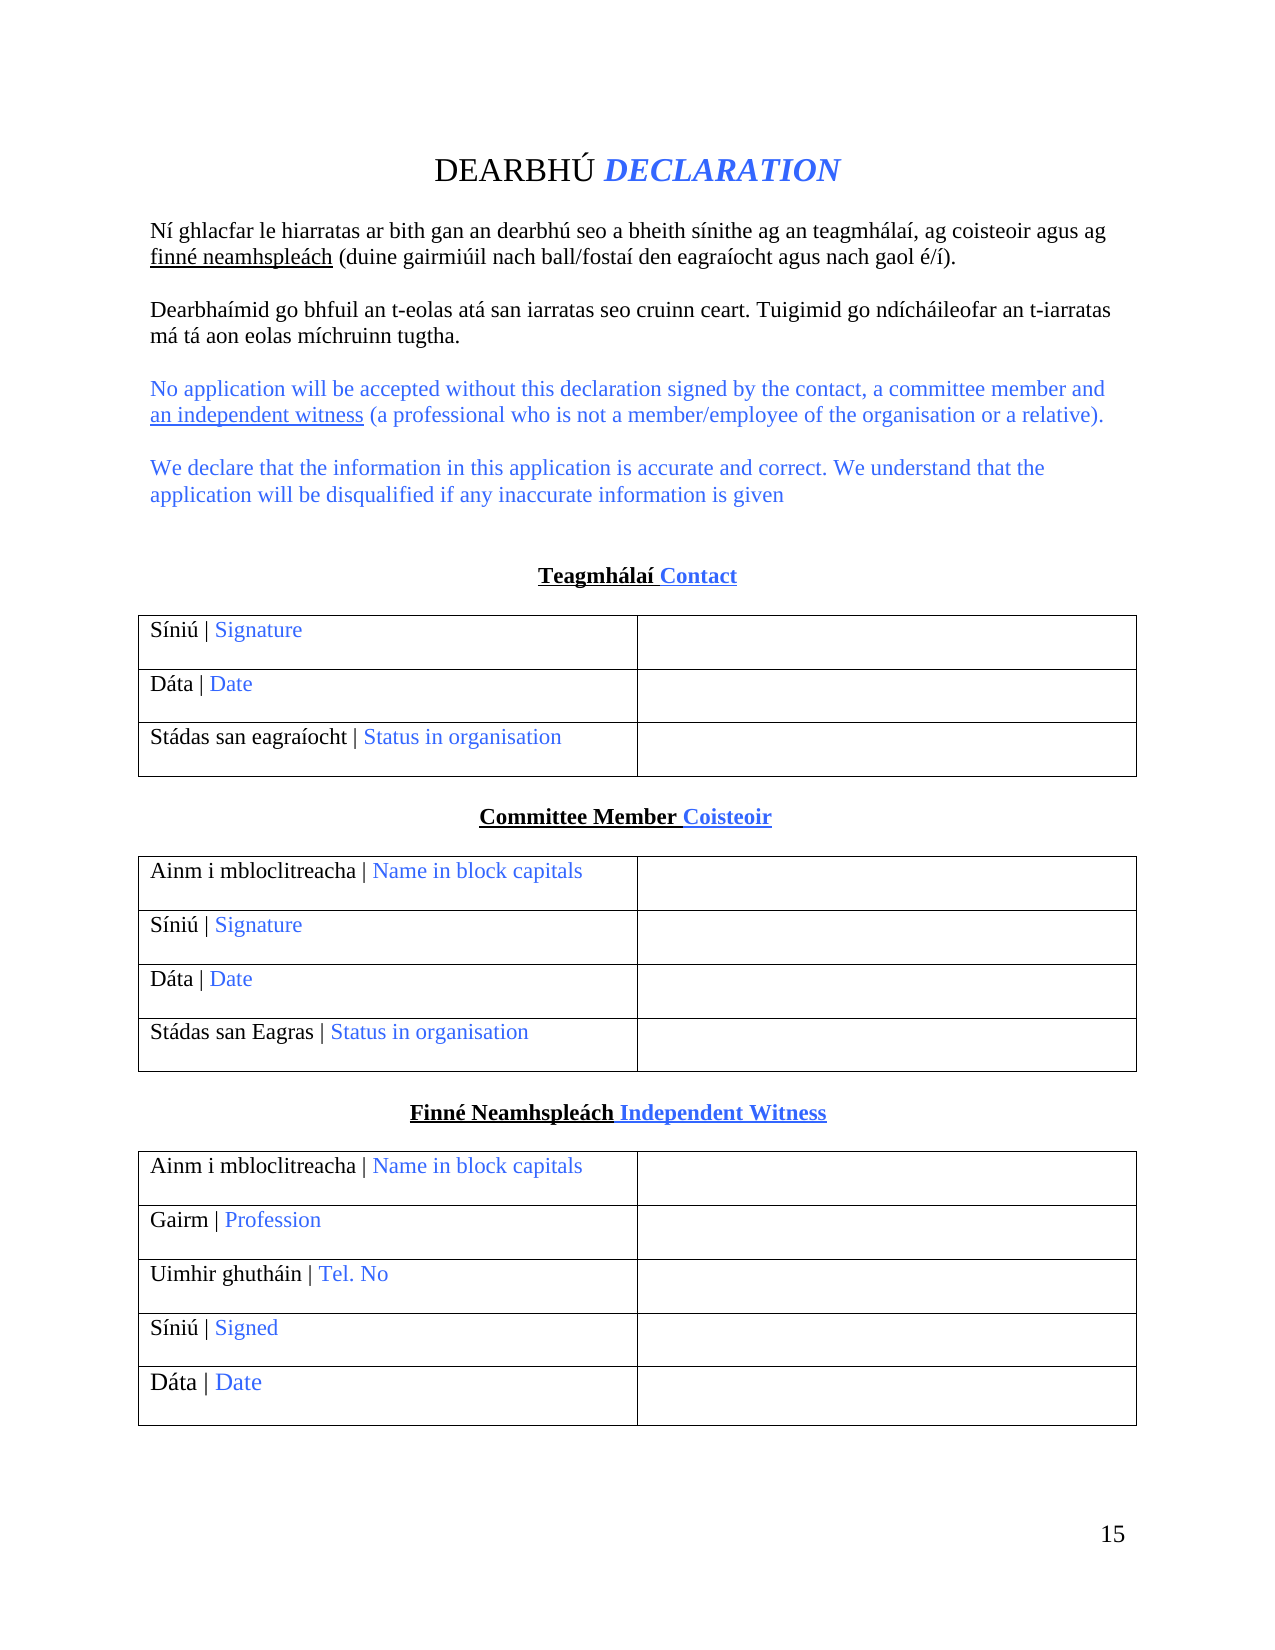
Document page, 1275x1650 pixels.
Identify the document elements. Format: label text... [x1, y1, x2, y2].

text No application will be accepted without this declaration signed by the contact, a committee member and an independent witness (a professional who is not a member/employee of the organisation or a relative). [150, 375, 1125, 428]
table_cell Síniú | Signed [139, 1314, 637, 1366]
table_cell Síniú | Signature [139, 911, 637, 964]
text Teagmhálaí Contact [150, 562, 1125, 588]
table_header [638, 857, 1136, 910]
table_header [638, 616, 1136, 668]
table_cell [638, 911, 1136, 964]
text We declare that the information in this application is accurate and correct. We understand that the application will be disqualified if any inaccurate information is given [150, 454, 1125, 507]
table_cell Dáta | Date [139, 965, 637, 1017]
table_cell Dáta | Date [139, 1367, 637, 1425]
text DEARBHÚ DECLARATION [150, 150, 1125, 188]
table_header Ainm i mbloclitreacha | Name in block capitals [139, 1152, 637, 1205]
table_header Ainm i mbloclitreacha | Name in block capitals [139, 857, 637, 910]
text Dearbhaímid go bhfuil an t-eolas atá san iarratas seo cruinn ceart. Tuigimid go ndícháileofar an t-iarratas má tá aon eolas míchruinn tugtha. [150, 296, 1125, 349]
table_cell Dáta | Date [139, 670, 637, 722]
table_cell [638, 670, 1136, 722]
table_cell [638, 965, 1136, 1017]
table_cell Gairm | Profession [139, 1206, 637, 1259]
table_cell [638, 723, 1136, 776]
table_cell [638, 1314, 1136, 1366]
table_cell Stádas san Eagras | Status in organisation [139, 1019, 637, 1071]
table_cell Stádas san eagraíocht | Status in organisation [139, 723, 637, 776]
text Committee Member Coisteoir [150, 803, 1101, 830]
table_cell [638, 1019, 1136, 1071]
table_cell [638, 1367, 1136, 1425]
table_cell [638, 1206, 1136, 1259]
table_cell [638, 1260, 1136, 1312]
table_cell Uimhir ghutháin | Tel. No [139, 1260, 637, 1312]
text Ní ghlacfar le hiarratas ar bith gan an dearbhú seo a bheith sínithe ag an teagmhálaí, ag coisteoir agus ag finné neamhspleách (duine gairmiúil nach ball/fostaí den eagraíocht agus nach gaol é/í). [150, 217, 1125, 270]
table_header [638, 1152, 1136, 1205]
text Finné Neamhspleách Independent Witness [150, 1098, 1086, 1125]
table_header Síniú | Signature [139, 616, 637, 668]
